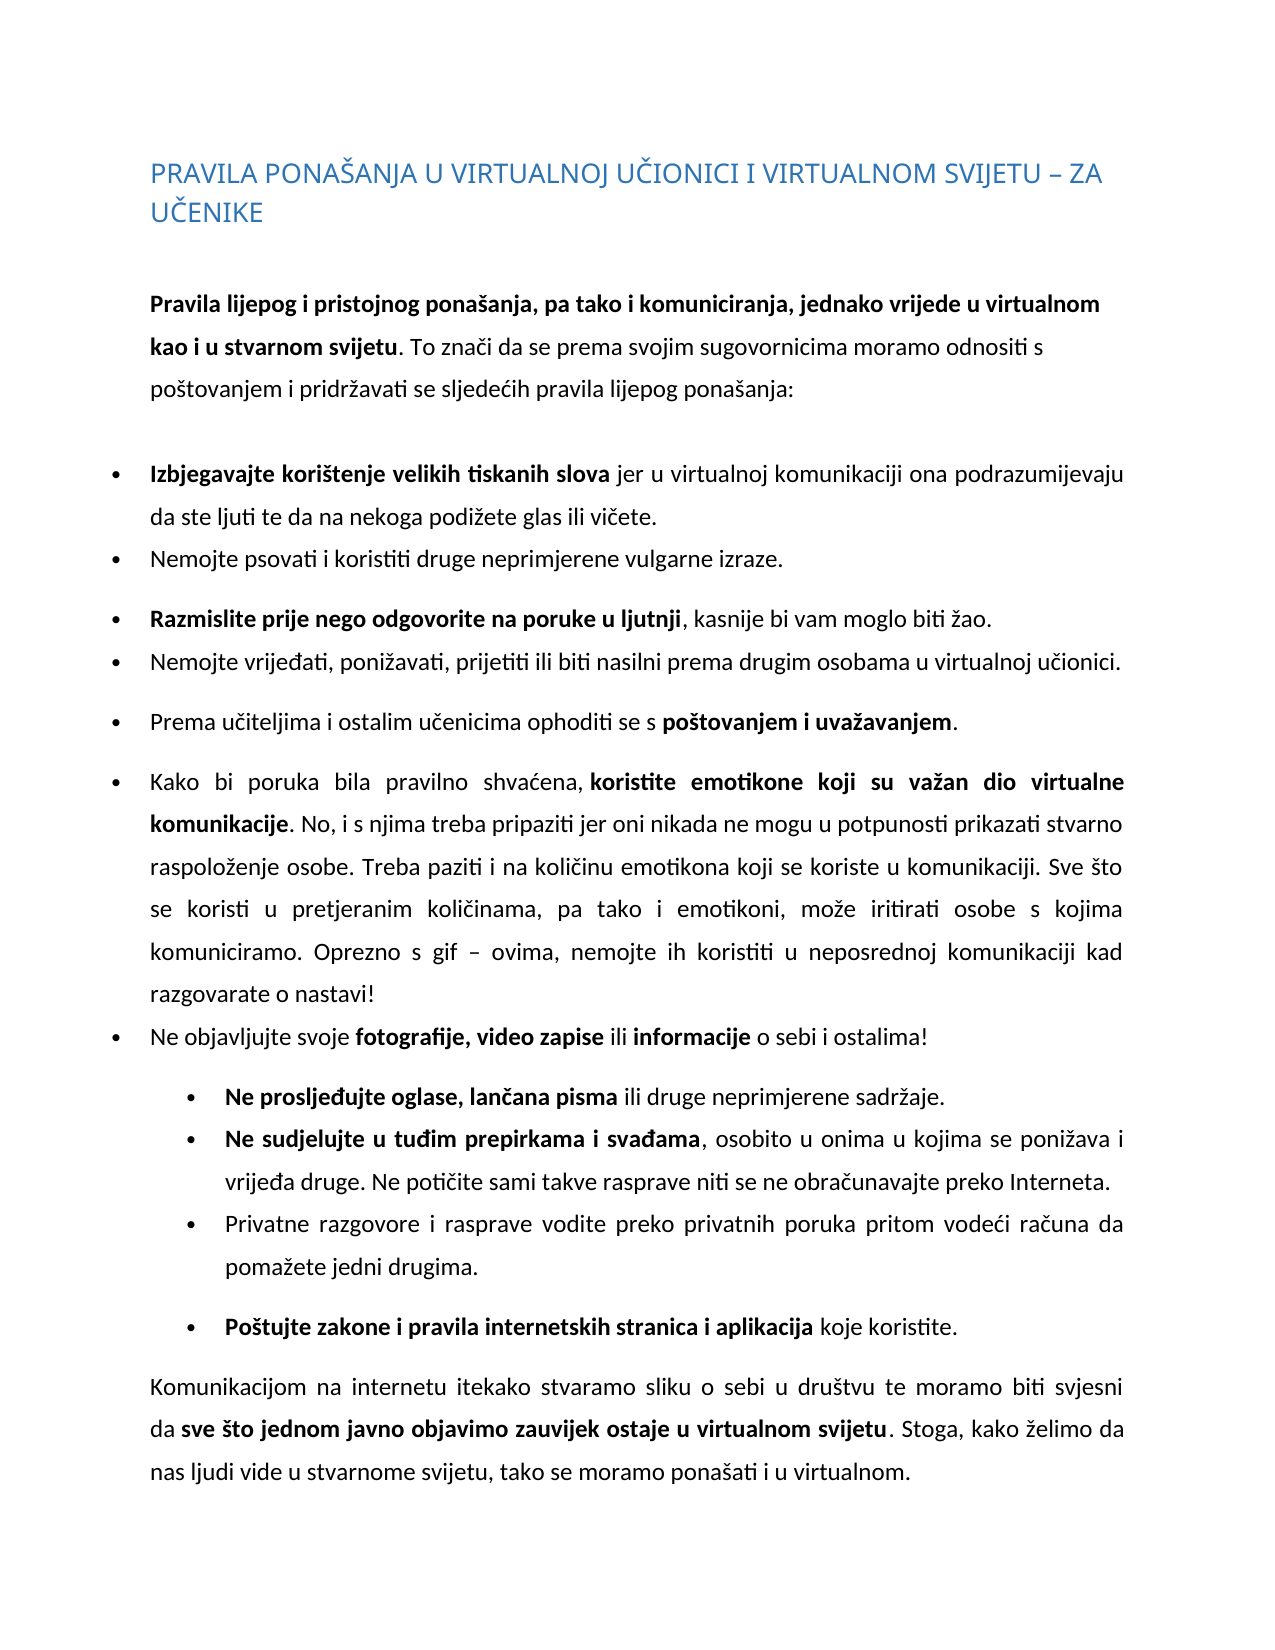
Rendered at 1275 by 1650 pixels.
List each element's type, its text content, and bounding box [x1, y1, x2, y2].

list Kako bi poruka bila pravilno shvaćena, koristite emotikone koji su važan dio virtualne komunikacije. No, i s njima treba pripaziti jer oni nikada ne mogu u potpunosti prikazati stvarno raspoloženje osobe. Treba paziti i na količinu emotikona koji se koriste u komunikaciji. Sve što se koristi u pretjeranim količinama, pa tako i emotikoni, može iritirati osobe s kojima komuniciramo. Oprezno s gif – ovima, nemojte ih koristiti u neposrednoj komunikaciji kad razgovarate o nastavi! [112, 754, 1125, 1009]
list Ne sudjelujte u tuđim prepirkama i svađama, osobito u onima u kojima se ponižava i vrijeđa druge. Ne potičite sami takve rasprave niti se ne obračunavajte preko Interneta. [187, 1111, 1125, 1196]
list Nemojte vrijeđati, ponižavati, prijetiti ili biti nasilni prema drugim osobama u virtualnoj učionici. [112, 634, 1125, 676]
list Poštujte zakone i pravila internetskih stranica i aplikacija koje koristite. [187, 1299, 1125, 1341]
list Nemojte psovati i koristiti druge neprimjerene vulgarne izraze. [112, 531, 1125, 574]
list Izbjegavajte korištenje velikih tiskanih slova jer u virtualnoj komunikaciji ona podrazumijevaju da ste ljuti te da na nekoga podižete glas ili vičete. [112, 446, 1125, 531]
list Ne prosljeđujte oglase, lančana pisma ili druge neprimjerene sadržaje. [187, 1069, 1125, 1111]
subtitle PRAVILA PONAŠANJA U VIRTUALNOJ UČIONICI I VIRTUALNOM SVIJETU – ZA UČENIKE [150, 154, 1125, 231]
list Ne objavljujte svoje fotografije, video zapise ili informacije o sebi i ostalima! [112, 1009, 1125, 1051]
list Privatne razgovore i rasprave vodite preko privatnih poruka pritom vodeći računa da pomažete jedni drugima. [187, 1196, 1125, 1281]
list Prema učiteljima i ostalim učenicima ophoditi se s poštovanjem i uvažavanjem. [112, 694, 1125, 736]
text Pravila lijepog i pristojnog ponašanja, pa tako i komuniciranja, jednako vrijede u virtualnom kao i u stvarnom svijetu. To znači da se prema svojim sugovornicima moramo odnositi s poštovanjem i pridržavati se sljedećih pravila lijepog ponašanja: [150, 276, 1125, 404]
list Razmislite prije nego odgovorite na poruke u ljutnji, kasnije bi vam moglo biti žao. [112, 591, 1125, 634]
text Komunikacijom na internetu itekako stvaramo sliku o sebi u društvu te moramo biti svjesni da sve što jednom javno objavimo zauvijek ostaje u virtualnom svijetu. Stoga, kako želimo da nas ljudi vide u stvarnome svijetu, tako se moramo ponašati i u virtualnom. [150, 1359, 1125, 1486]
